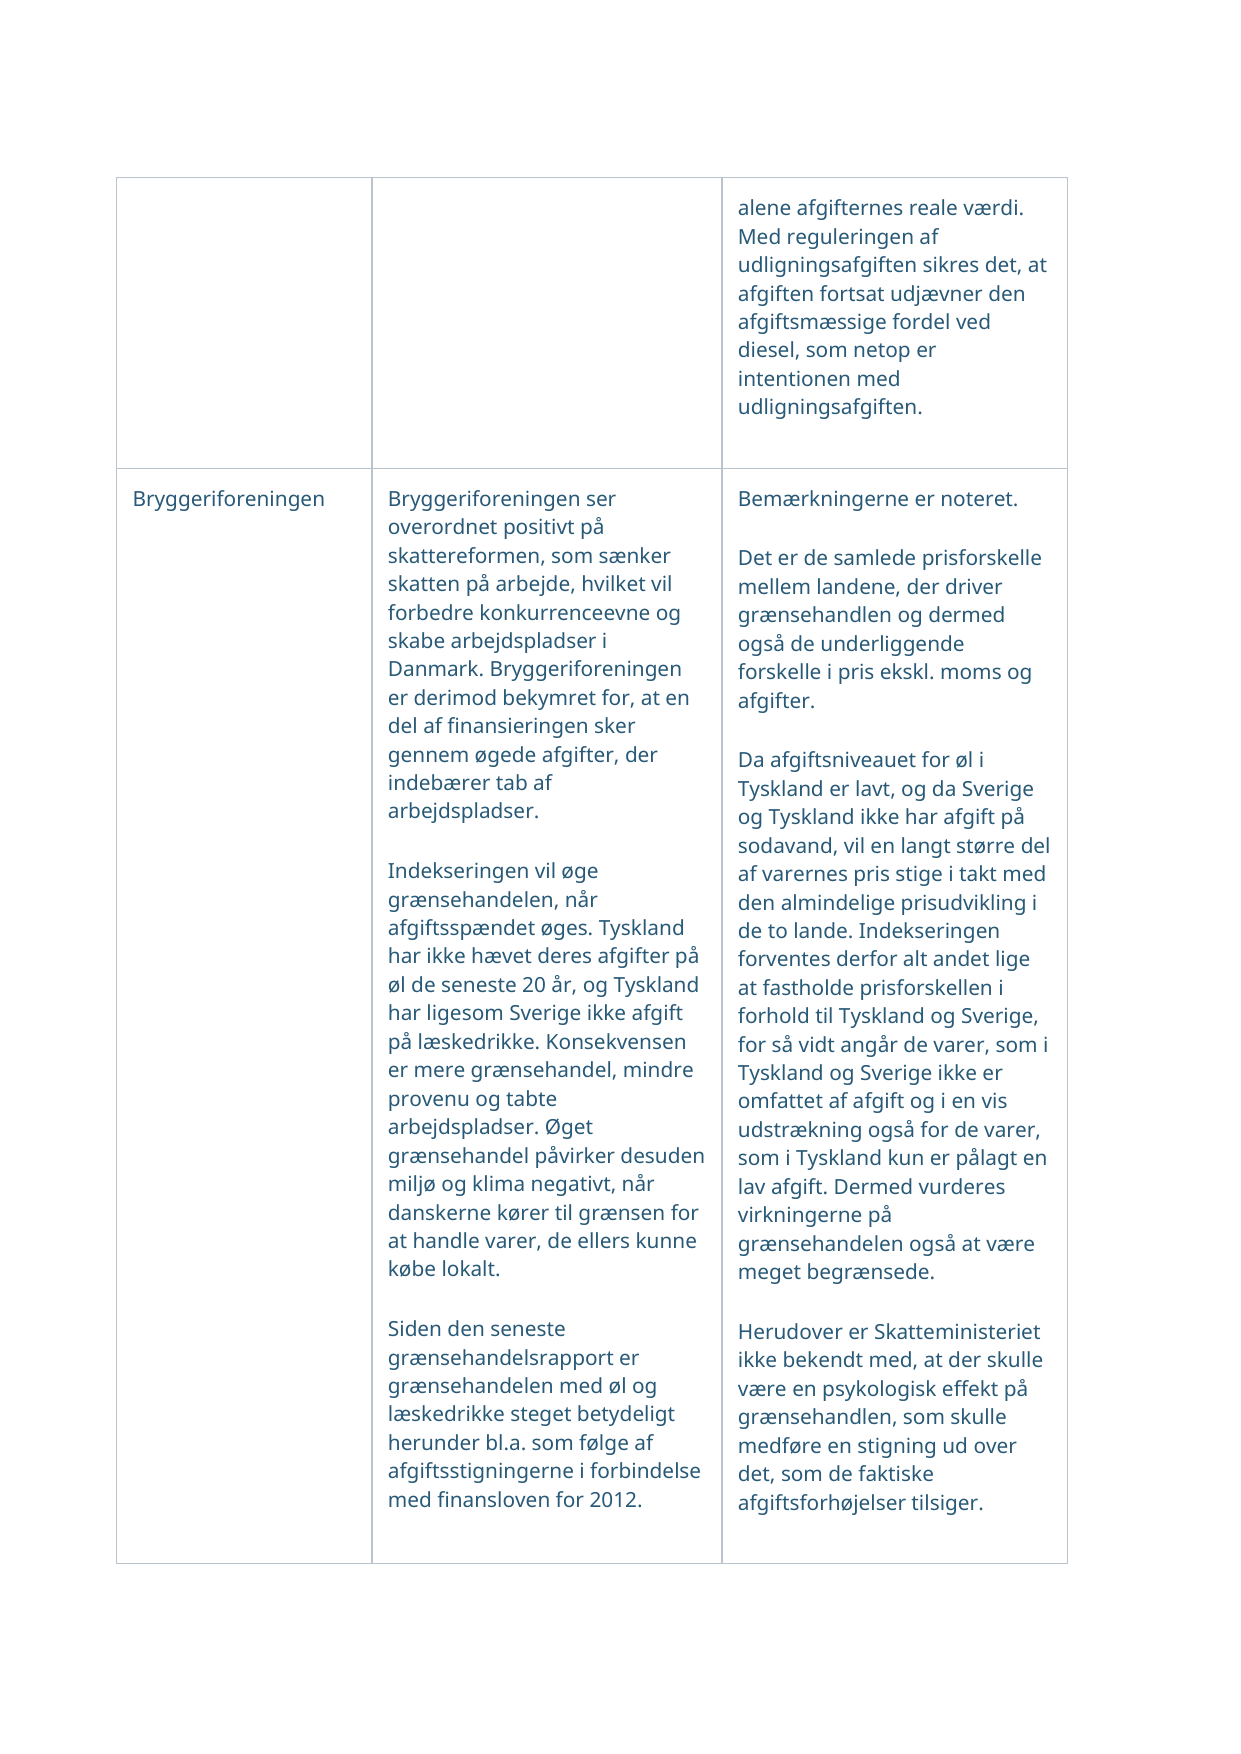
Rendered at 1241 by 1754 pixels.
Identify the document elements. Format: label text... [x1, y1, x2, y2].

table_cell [723, 178, 1067, 468]
table_cell Bryggeriforeningen [117, 469, 371, 1563]
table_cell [373, 469, 721, 1563]
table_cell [723, 469, 1067, 1563]
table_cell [117, 178, 371, 468]
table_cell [373, 178, 721, 468]
